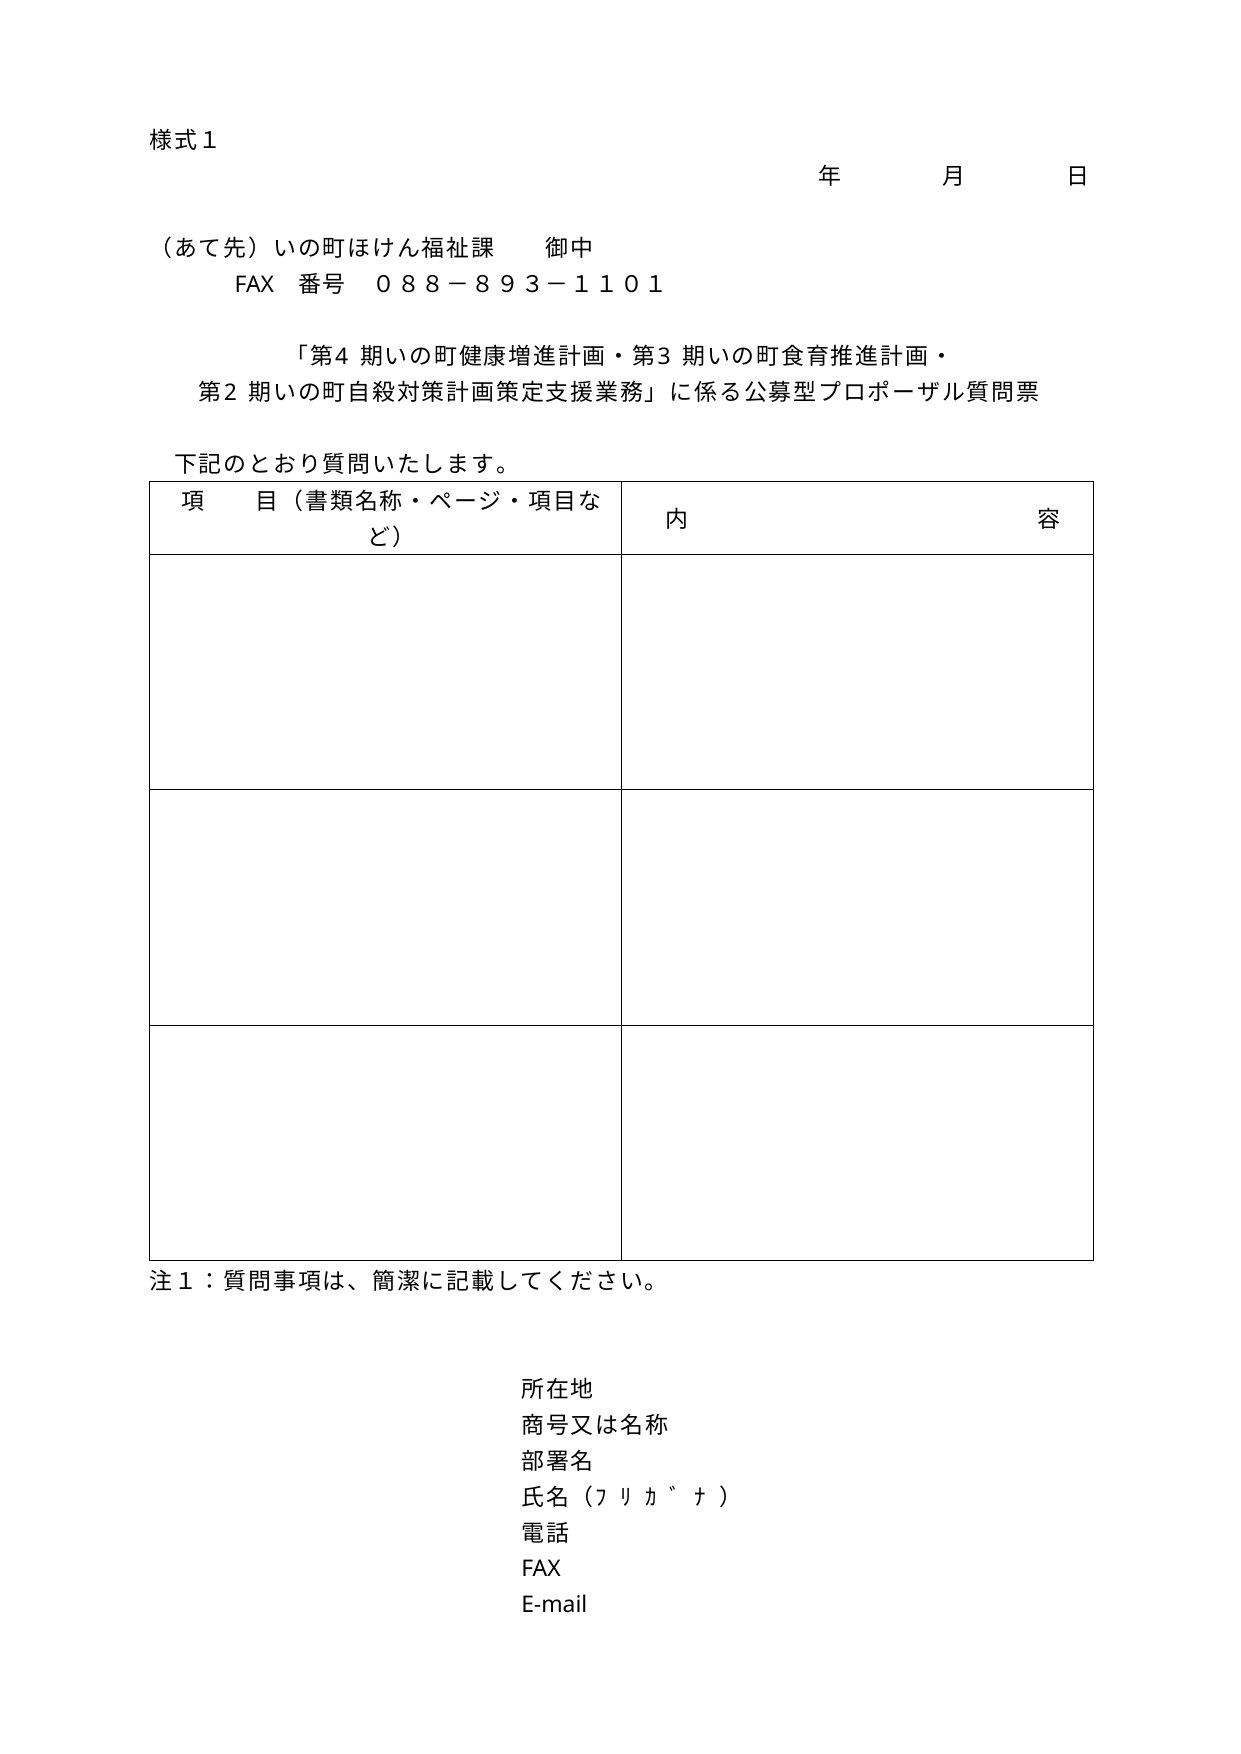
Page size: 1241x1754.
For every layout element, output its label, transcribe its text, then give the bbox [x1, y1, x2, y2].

text FAX [149, 1549, 1091, 1586]
text FAX番号 ０８８－８９３－１１０１ [149, 264, 1091, 300]
table_cell [150, 555, 621, 789]
text （あて先）いの町ほけん福祉課 御中 [149, 228, 1091, 264]
table_cell [622, 790, 1093, 1025]
text 「第4期いの町健康増進計画・第3期いの町食育推進計画・ [149, 336, 1091, 372]
text 年 月 日 [149, 156, 1091, 192]
text E-mail [149, 1586, 1091, 1622]
table_cell [150, 1026, 621, 1260]
table_header 内 容 [622, 482, 1093, 554]
table_cell [150, 790, 621, 1025]
text 所在地 [149, 1369, 1091, 1405]
text 氏名（ﾌﾘｶﾞﾅ） [149, 1477, 1091, 1513]
table_header 項 目（書類名称・ページ・項目など） [150, 482, 621, 554]
text 注１：質問事項は、簡潔に記載してください。 [149, 1261, 1091, 1297]
text 電話 [149, 1513, 1091, 1549]
table_cell [622, 555, 1093, 789]
text 商号又は名称 [149, 1405, 1091, 1441]
text 様式１ [149, 120, 1091, 156]
text 第2期いの町自殺対策計画策定支援業務」に係る公募型プロポーザル質問票 [149, 372, 1091, 408]
text 部署名 [149, 1441, 1091, 1477]
table_cell [622, 1026, 1093, 1260]
text 下記のとおり質問いたします。 [149, 444, 1091, 481]
